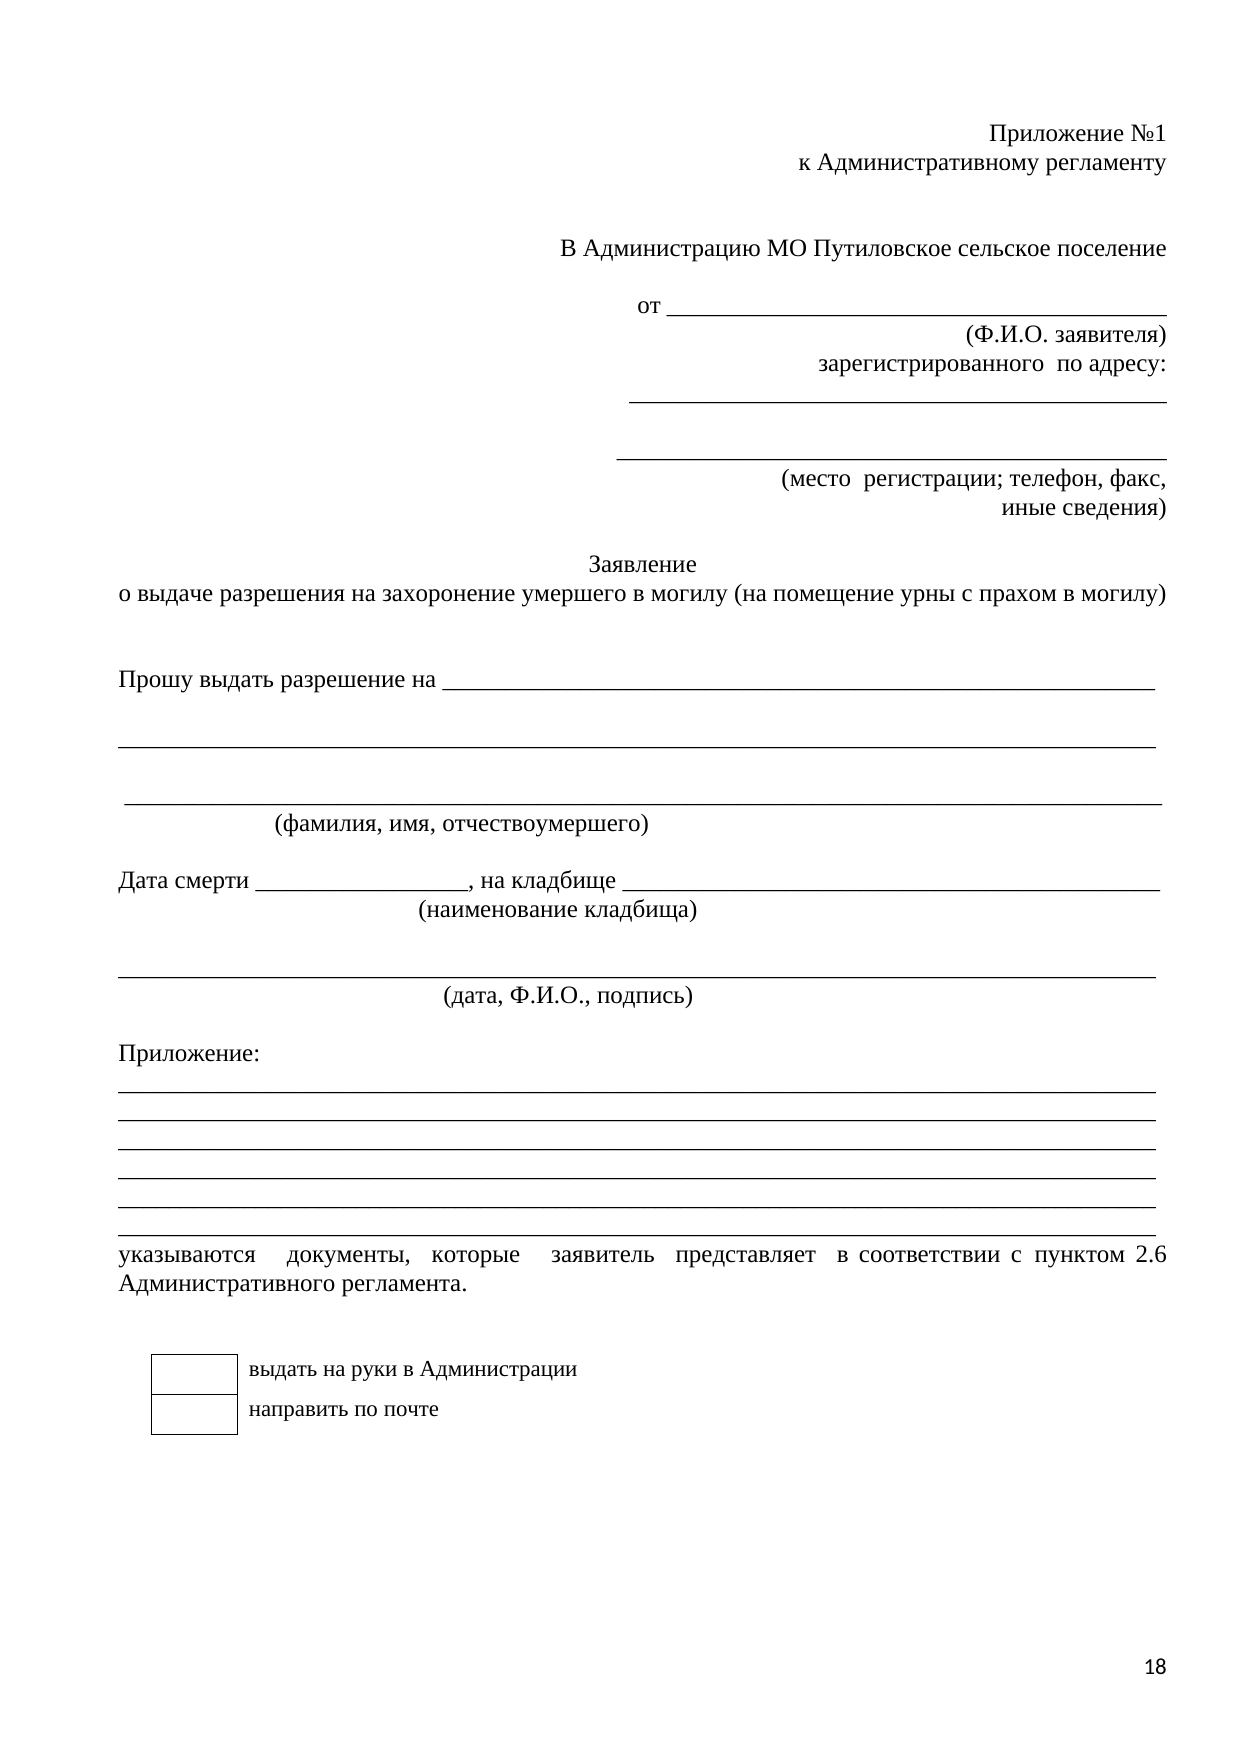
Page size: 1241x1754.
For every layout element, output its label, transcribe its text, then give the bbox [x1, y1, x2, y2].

text о выдаче разрешения на захоронение умершего в могилу (на помещение урны с прахом в могилу) [118, 578, 1167, 607]
text (место регистрации; телефон, факс, [118, 463, 1167, 492]
text Прошу выдать разрешение на _________________________________________________________ [118, 664, 1167, 693]
text ___________________________________________ [118, 377, 1167, 406]
text (наименование кладбища) [118, 894, 1167, 923]
table_cell направить по почте [238, 1394, 842, 1434]
text Приложение №1 [118, 118, 1167, 147]
table_header [152, 1355, 237, 1394]
table_header выдать на руки в Администрации [238, 1354, 842, 1394]
text (Ф.И.О. заявителя) [118, 319, 1167, 348]
text Дата смерти _________________, на кладбище ___________________________________________ [118, 866, 1167, 894]
text (дата, Ф.И.О., подпись) [118, 981, 1167, 1009]
text В Администрацию МО Путиловское сельское поселение [192, 233, 1167, 262]
text к Административному регламенту [118, 147, 1167, 176]
text ___________________________________________________________________________________ [118, 722, 1167, 751]
text Приложение: __________________________________________________________________________________________________________________________________________________________________________________________________________________________________________________________________________________________________________________________________________________________________________________________________________________________________________________________________________________________________________________указываются документы, которые заявитель представляет в соответствии с пунктом 2.6 Административного регламента. [118, 1038, 1167, 1297]
text Заявление [118, 549, 1167, 578]
text иные сведения) [118, 492, 1167, 521]
table_cell [152, 1395, 237, 1434]
text от ________________________________________ [118, 291, 1167, 319]
text ___________________________________________________________________________________ [118, 952, 1167, 981]
text ___________________________________________________________________________________ [118, 779, 1167, 808]
text зарегистрированного по адресу: [118, 348, 1167, 377]
text ____________________________________________ [118, 434, 1167, 463]
text (фамилия, имя, отчествоумершего) [118, 808, 1167, 837]
